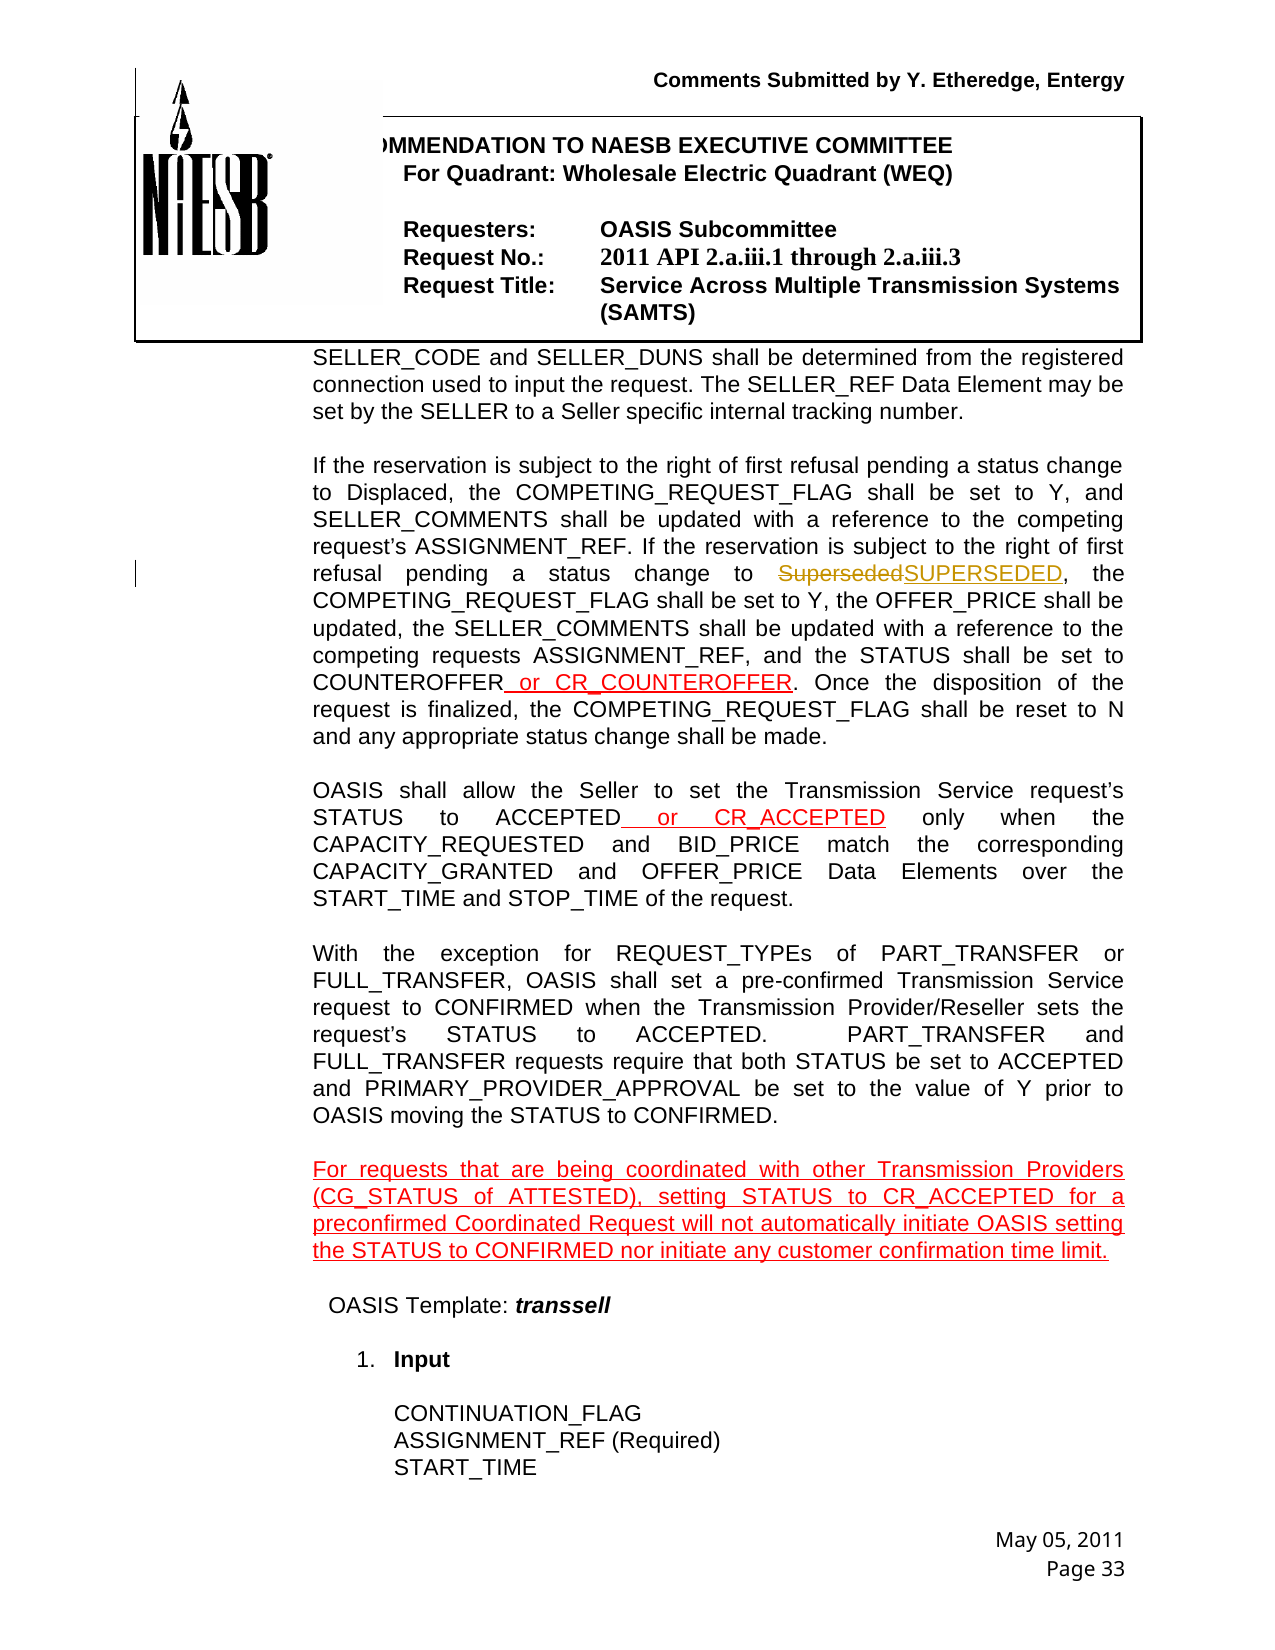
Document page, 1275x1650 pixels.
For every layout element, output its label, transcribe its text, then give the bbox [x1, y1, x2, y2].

text For requests that are being coordinated with other Transmission Providers (CG_STATUS of ATTESTED), setting STATUS to CR_ACCEPTED for a preconfirmed Coordinated Request will not automatically initiate OASIS setting the STATUS to CONFIRMED nor initiate any customer confirmation time limit. [312, 1180, 1125, 1206]
text OASIS Template: transsell [328, 1291, 1125, 1318]
text CONTINUATION_FLAG [394, 1399, 1125, 1426]
text ASSIGNMENT_REF (Required) [394, 1426, 1125, 1453]
text OASIS shall allow the Seller to set the Transmission Service request’s STATUS to ACCEPTED or CR_ACCEPTED only when the CAPACITY_REQUESTED and BID_PRICE match the corresponding CAPACITY_GRANTED and OFFER_PRICE Data Elements over the START_TIME and STOP_TIME of the request. [312, 776, 1125, 912]
text With the exception for REQUEST_TYPEs of PART_TRANSFER or FULL_TRANSFER, OASIS shall set a pre-confirmed Transmission Service request to CONFIRMED when the Transmission Provider/Reseller sets the request’s STATUS to ACCEPTED. PART_TRANSFER and FULL_TRANSFER requests require that both STATUS be set to ACCEPTED and PRIMARY_PROVIDER_APPROVAL be set to the value of Y prior to OASIS moving the STATUS to CONFIRMED. [312, 939, 1125, 1128]
text For requests that are being coordinated with other Transmission Providers (CG_STATUS of ATTESTED), setting STATUS to CR_ACCEPTED for a preconfirmed Coordinated Request will not automatically initiate OASIS setting the STATUS to CONFIRMED nor initiate any customer confirmation time limit. [312, 1156, 1125, 1179]
text If the reservation is subject to the right of first refusal pending a status change to Displaced, the COMPETING_REQUEST_FLAG shall be set to Y, and SELLER_COMMENTS shall be updated with a reference to the competing request’s ASSIGNMENT_REF. If the reservation is subject to the right of first refusal pending a status change to , the COMPETING_REQUEST_FLAG shall be set to Y, the OFFER_PRICE shall be updated, the SELLER_COMMENTS shall be updated with a reference to the competing requests ASSIGNMENT_REF, and the STATUS shall be set to COUNTEROFFER or CR_COUNTEROFFER. Once the disposition of the request is finalized, the COMPETING_REQUEST_FLAG shall be reset to N and any appropriate status change shall be made. [312, 451, 1125, 749]
text SELLER_CODE and SELLER_DUNS shall be determined from the registered connection used to input the request. The SELLER_REF Data Element may be set by the SELLER to a Seller specific internal tracking number. [312, 343, 1125, 424]
text For requests that are being coordinated with other Transmission Providers (CG_STATUS of ATTESTED), setting STATUS to CR_ACCEPTED for a preconfirmed Coordinated Request will not automatically initiate OASIS setting the STATUS to CONFIRMED nor initiate any customer confirmation time limit. [312, 1234, 1125, 1264]
text For requests that are being coordinated with other Transmission Providers (CG_STATUS of ATTESTED), setting STATUS to CR_ACCEPTED for a preconfirmed Coordinated Request will not automatically initiate OASIS setting the STATUS to CONFIRMED nor initiate any customer confirmation time limit. [312, 1207, 1125, 1233]
text START_TIME [394, 1453, 1125, 1481]
list Input [356, 1345, 1125, 1372]
